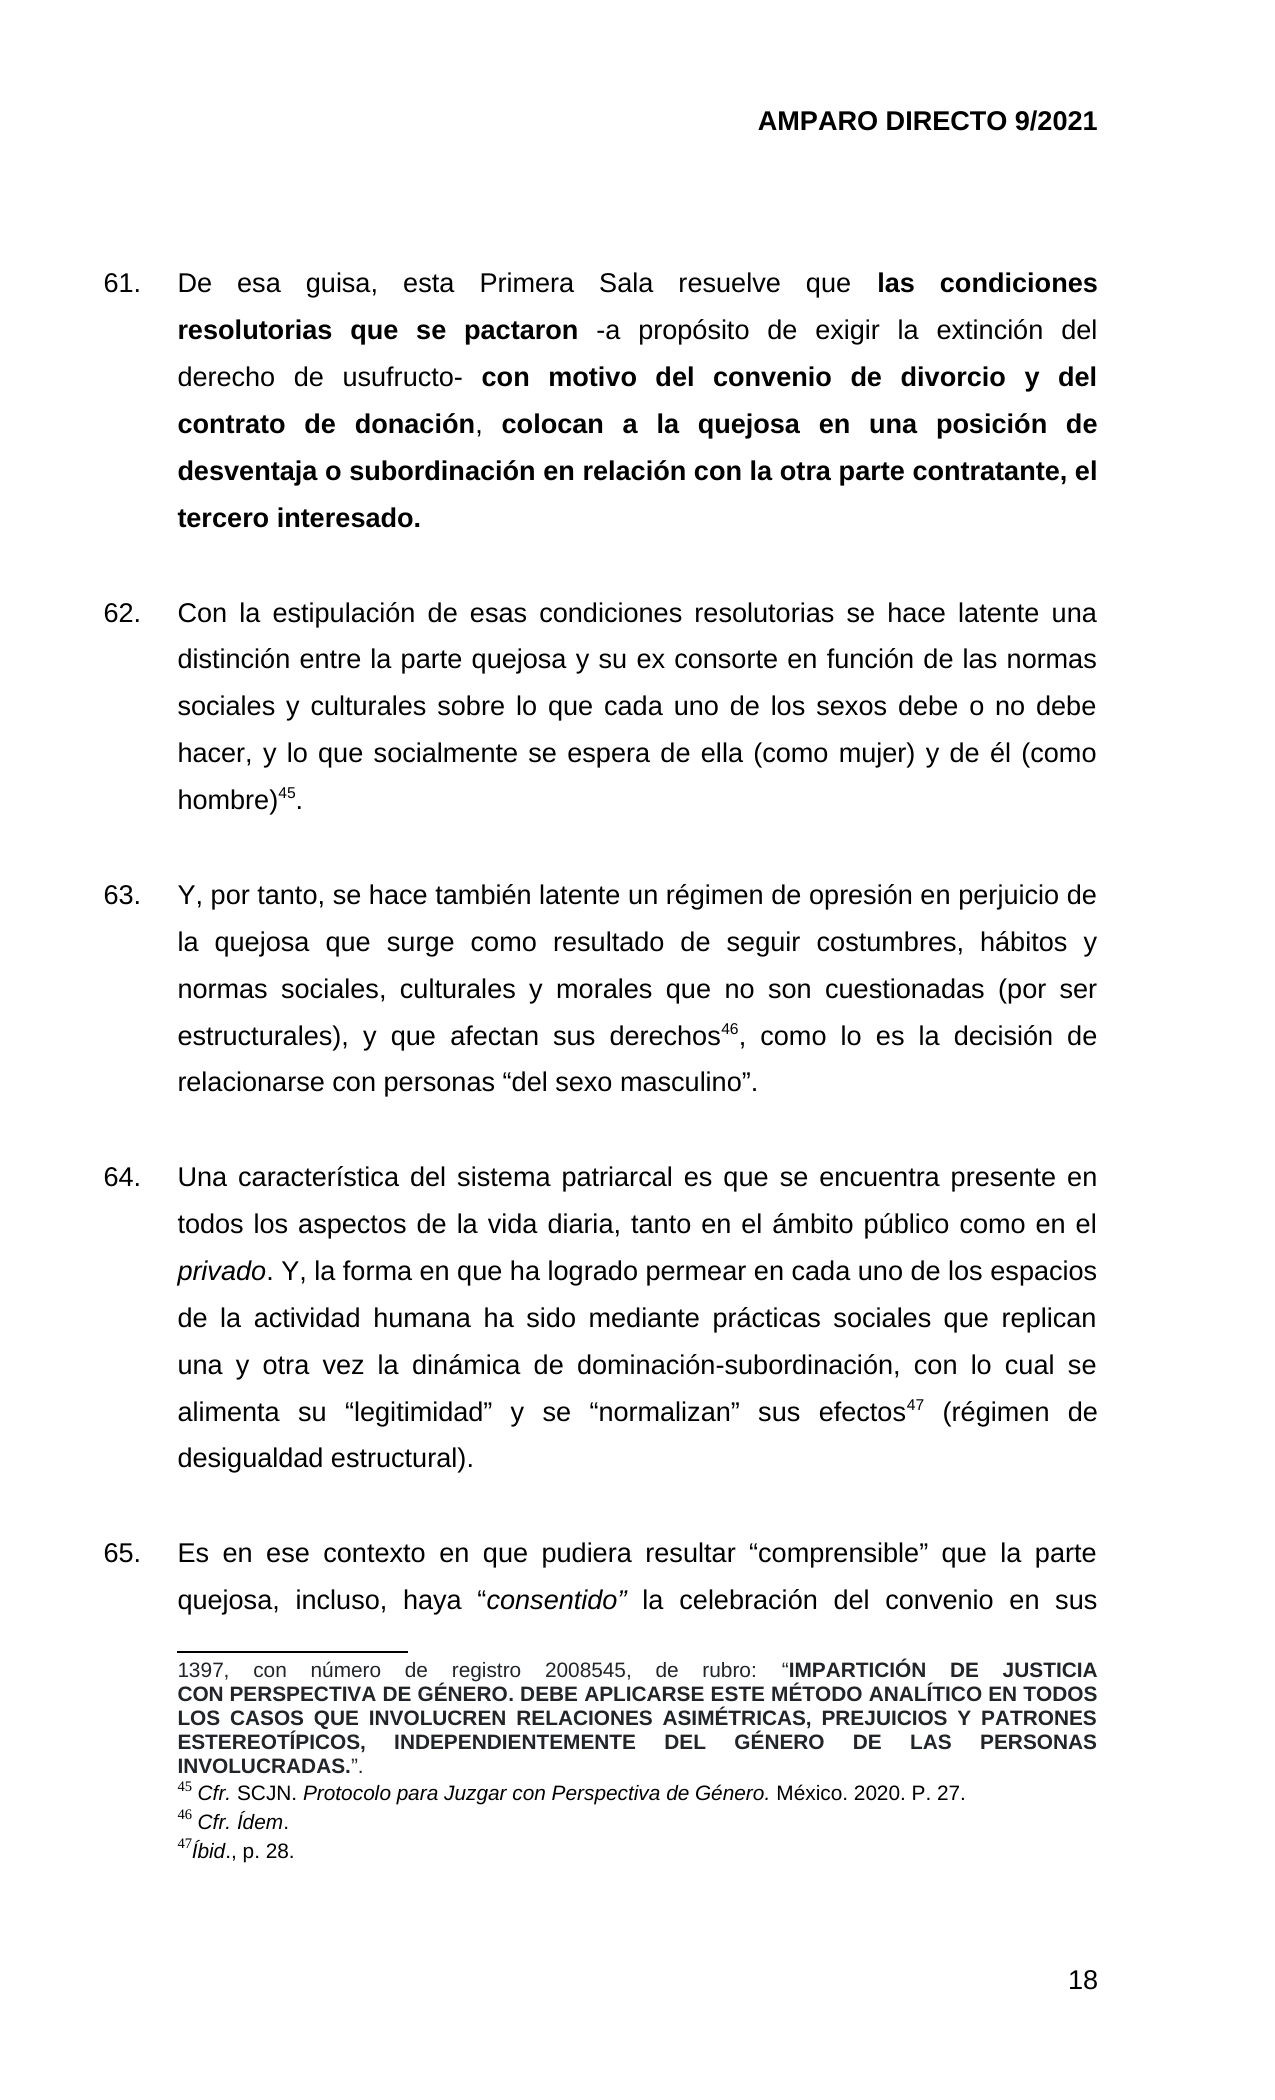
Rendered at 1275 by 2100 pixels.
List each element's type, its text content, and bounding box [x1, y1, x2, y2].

list Y, por tanto, se hace también latente un régimen de opresión en perjuicio de la quejosa que surge como resultado de seguir costumbres, hábitos y normas sociales, culturales y morales que no son cuestionadas (por ser estructurales), y que afectan sus derechos, como lo es la decisión de relacionarse con personas “del sexo masculino”. [103, 879, 1098, 1098]
list Con la estipulación de esas condiciones resolutorias se hace latente una distinción entre la parte quejosa y su ex consorte en función de las normas sociales y culturales sobre lo que cada uno de los sexos debe o no debe hacer, y lo que socialmente se espera de ella (como mujer) y de él (como hombre). [103, 597, 1098, 815]
list De esa guisa, esta Primera Sala resuelve que las condiciones resolutorias que se pactaron -a propósito de exigir la extinción del derecho de usufructo- con motivo del convenio de divorcio y del contrato de donación, colocan a la quejosa en una posición de desventaja o subordinación en relación con la otra parte contratante, el tercero interesado. [103, 267, 1098, 533]
list Una característica del sistema patriarcal es que se encuentra presente en todos los aspectos de la vida diaria, tanto en el ámbito público como en el privado. Y, la forma en que ha logrado permear en cada uno de los espacios de la actividad humana ha sido mediante prácticas sociales que replican una y otra vez la dinámica de dominación-subordinación, con lo cual se alimenta su “legitimidad” y se “normalizan” sus efectos (régimen de desigualdad estructural). [103, 1161, 1098, 1474]
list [103, 1537, 1098, 1615]
